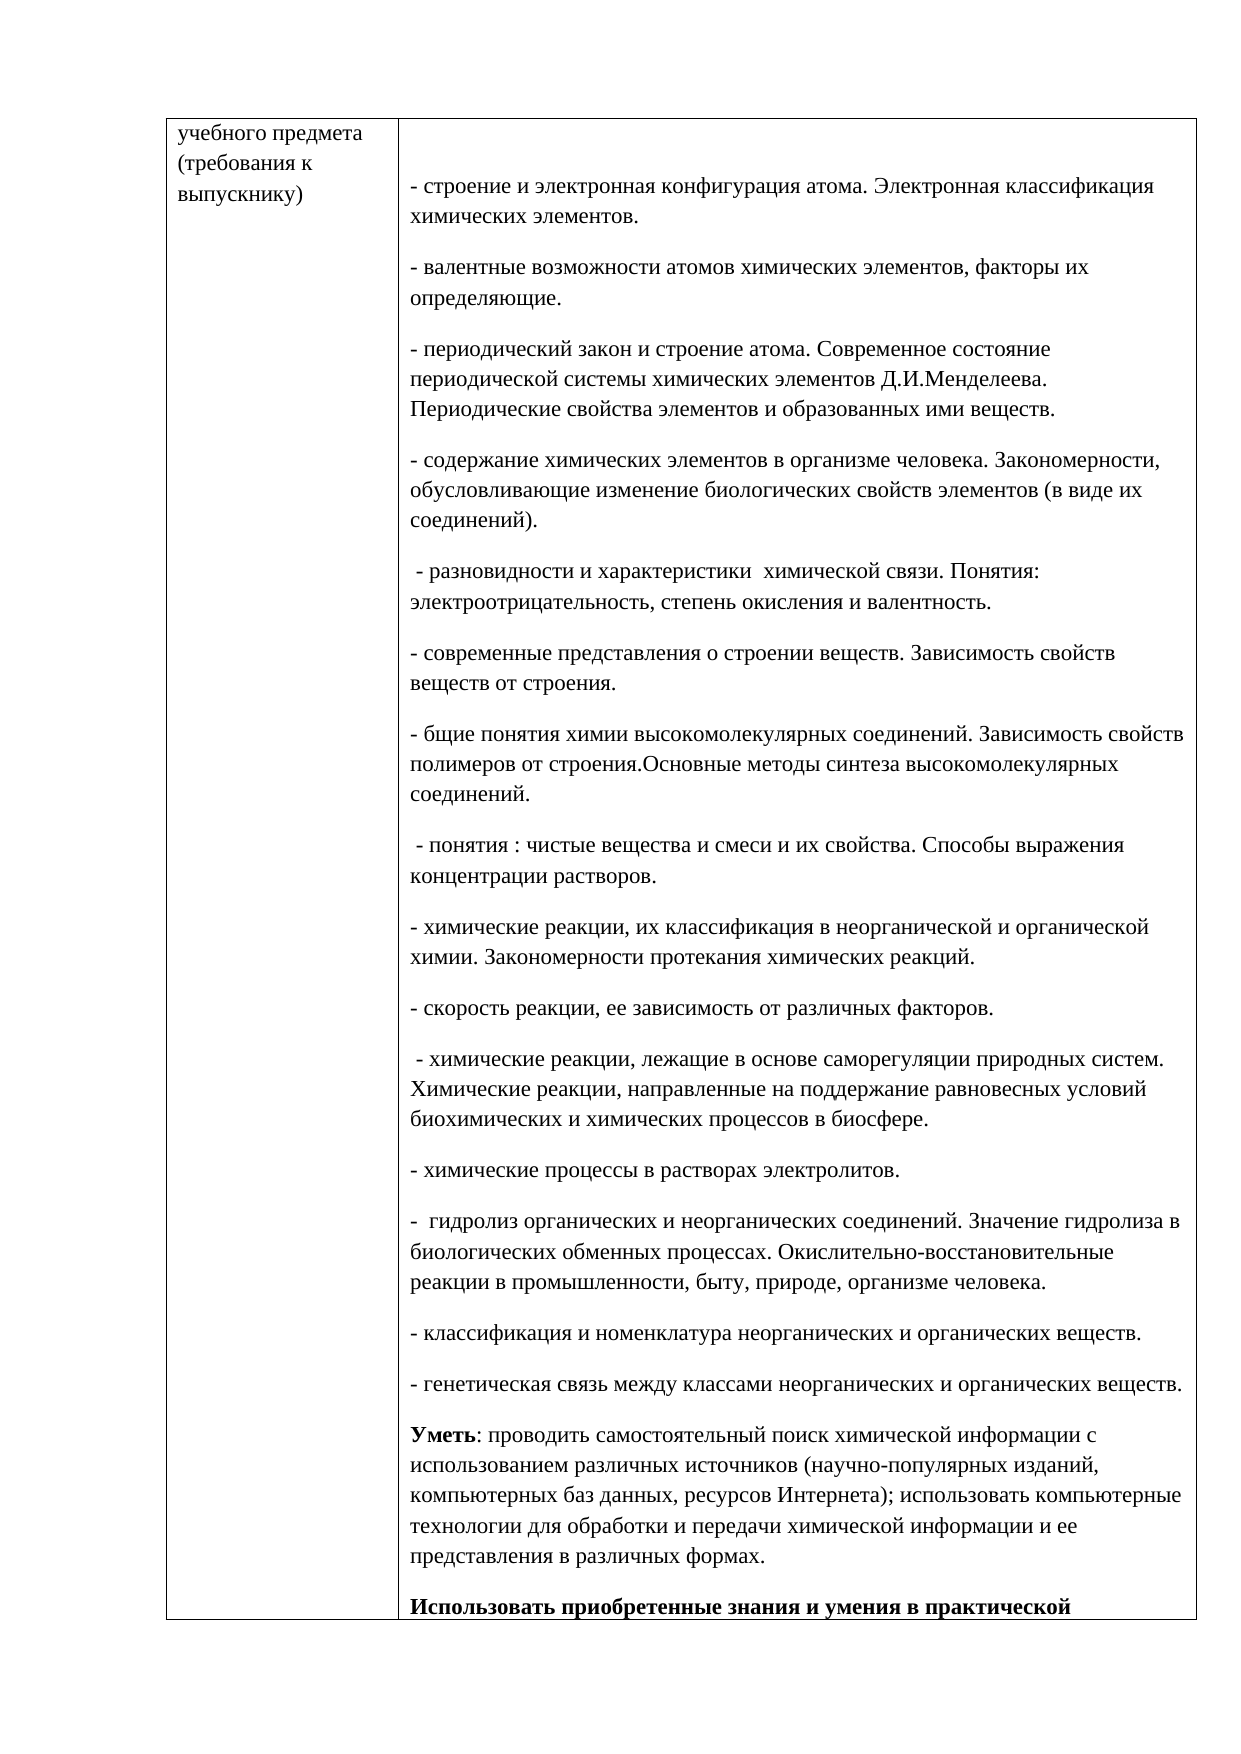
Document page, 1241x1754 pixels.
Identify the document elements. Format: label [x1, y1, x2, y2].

table_cell [167, 119, 398, 1619]
table_cell [399, 119, 1196, 1619]
